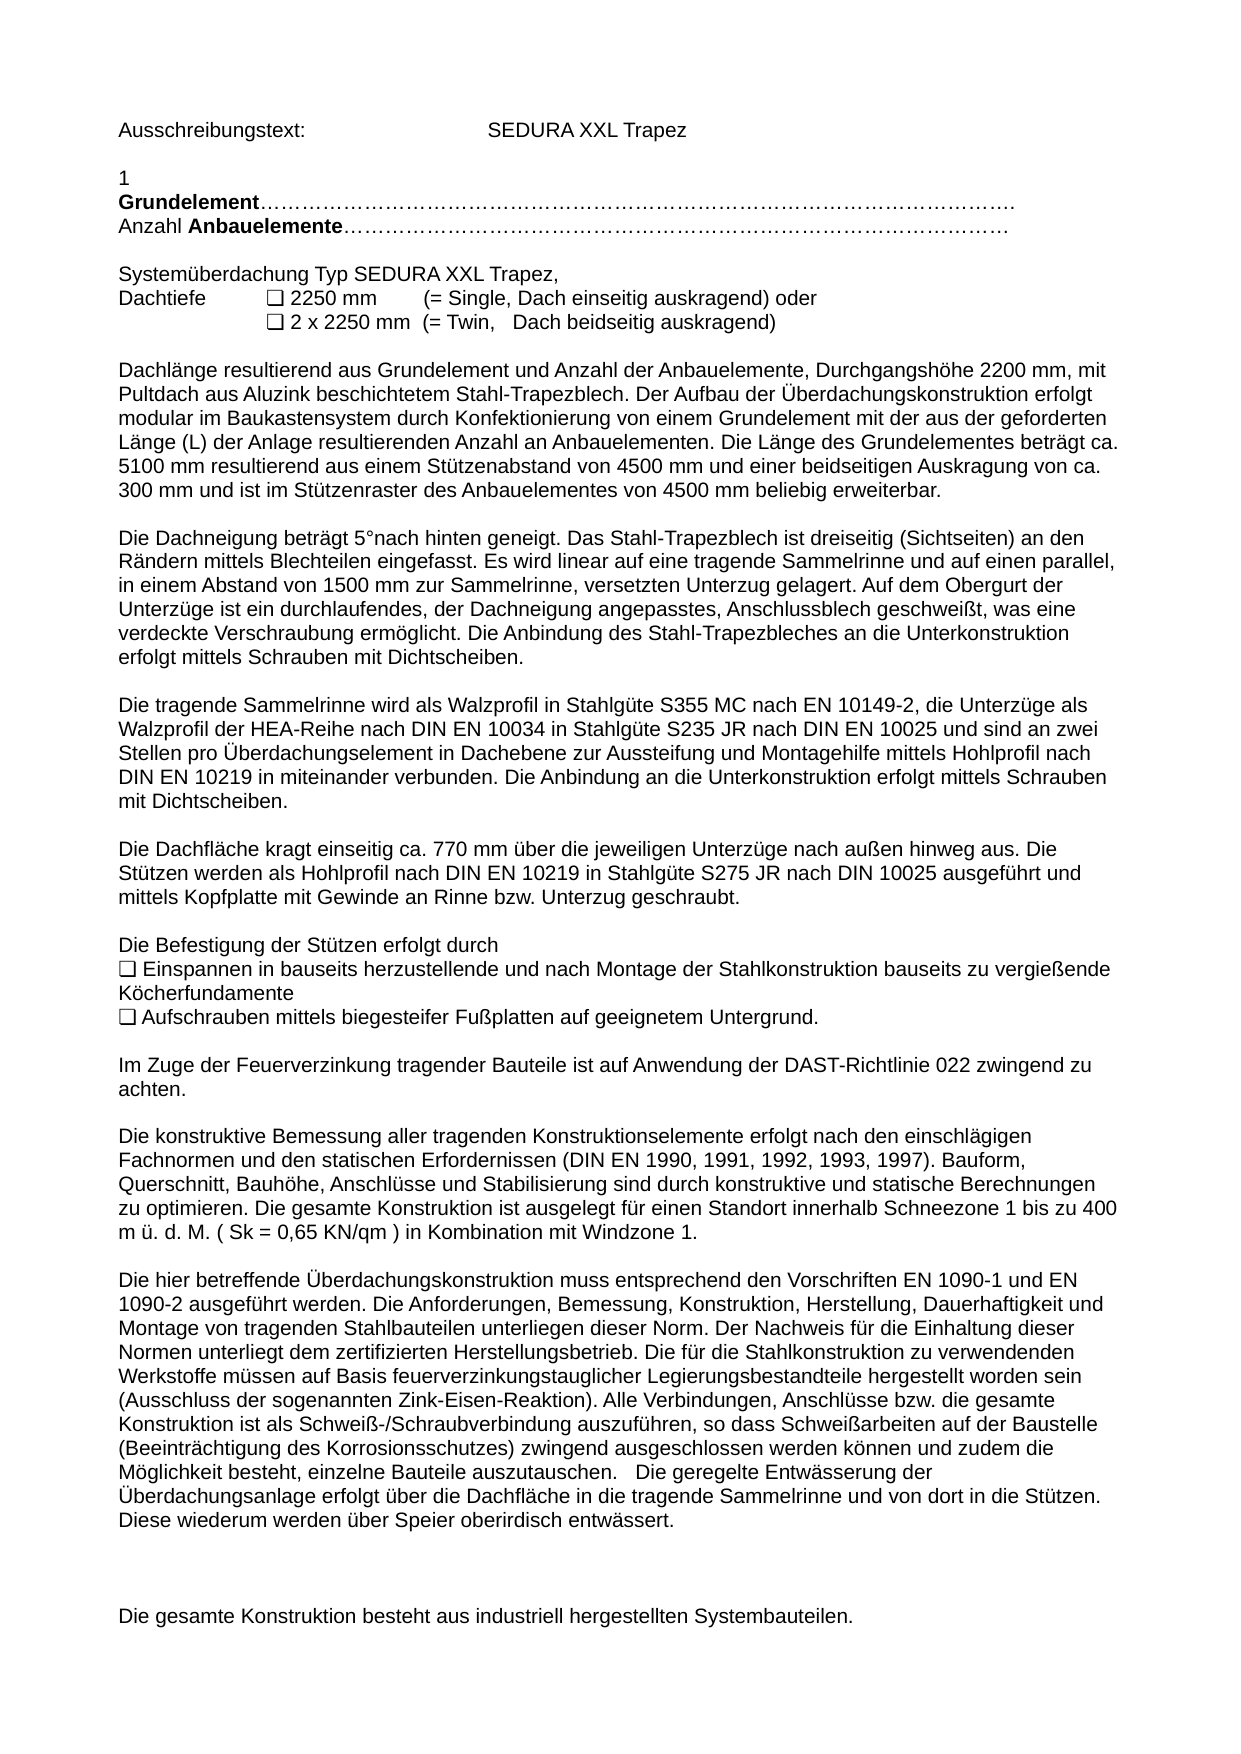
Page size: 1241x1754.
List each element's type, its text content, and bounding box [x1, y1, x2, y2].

text Im Zuge der Feuerverzinkung tragender Bauteile ist auf Anwendung der DAST-Richtlinie 022 zwingend zu achten. [118, 1052, 1122, 1100]
text Die hier betreffende Überdachungskonstruktion muss entsprechend den Vorschriften EN 1090-1 und EN 1090-2 ausgeführt werden. Die Anforderungen, Bemessung, Konstruktion, Herstellung, Dauerhaftigkeit und Montage von tragenden Stahlbauteilen unterliegen dieser Norm. Der Nachweis für die Einhaltung dieser Normen unterliegt dem zertifizierten Herstellungsbetrieb. Die für die Stahlkonstruktion zu verwendenden Werkstoffe müssen auf Basis feuerverzinkungstauglicher Legierungsbestandteile hergestellt worden sein (Ausschluss der sogenannten Zink-Eisen-Reaktion). Alle Verbindungen, Anschlüsse bzw. die gesamte Konstruktion ist als Schweiß-/Schraubverbindung auszuführen, so dass Schweißarbeiten auf der Baustelle (Beeinträchtigung des Korrosionsschutzes) zwingend ausgeschlossen werden können und zudem die Möglichkeit besteht, einzelne Bauteile auszutauschen. Die geregelte Entwässerung der Überdachungsanlage erfolgt über die Dachfläche in die tragende Sammelrinne und von dort in die Stützen. Diese wiederum werden über Speier oberirdisch entwässert. [118, 1268, 1122, 1532]
text 1 [118, 166, 1122, 190]
text Dachtiefe ❏ 2250 mm (= Single, Dach einseitig auskragend) oder [118, 286, 1122, 310]
text Die tragende Sammelrinne wird als Walzprofil in Stahlgüte S355 MC nach EN 10149-2, die Unterzüge als Walzprofil der HEA-Reihe nach DIN EN 10034 in Stahlgüte S235 JR nach DIN EN 10025 und sind an zwei Stellen pro Überdachungselement in Dachebene zur Aussteifung und Montagehilfe mittels Hohlprofil nach DIN EN 10219 in miteinander verbunden. Die Anbindung an die Unterkonstruktion erfolgt mittels Schrauben mit Dichtscheiben. [118, 693, 1122, 813]
text Grundelement………………………………………………………………………………………………. [118, 190, 1122, 214]
text Die Dachfläche kragt einseitig ca. 770 mm über die jeweiligen Unterzüge nach außen hinweg aus. Die Stützen werden als Hohlprofil nach DIN EN 10219 in Stahlgüte S275 JR nach DIN 10025 ausgeführt und mittels Kopfplatte mit Gewinde an Rinne bzw. Unterzug geschraubt. [118, 837, 1122, 909]
text Die gesamte Konstruktion besteht aus industriell hergestellten Systembauteilen. [118, 1603, 1122, 1627]
text Ausschreibungstext: SEDURA XXL Trapez [118, 118, 1122, 142]
text Systemüberdachung Typ SEDURA XXL Trapez, [118, 262, 1122, 286]
text ❏ Aufschrauben mittels biegesteifer Fußplatten auf geeignetem Untergrund. [118, 1004, 1122, 1028]
text ❏ 2 x 2250 mm (= Twin, Dach beidseitig auskragend) [118, 310, 1122, 334]
text Dachlänge resultierend aus Grundelement und Anzahl der Anbauelemente, Durchgangshöhe 2200 mm, mit Pultdach aus Aluzink beschichtetem Stahl-Trapezblech. Der Aufbau der Überdachungskonstruktion erfolgt modular im Baukastensystem durch Konfektionierung von einem Grundelement mit der aus der geforderten Länge (L) der Anlage resultierenden Anzahl an Anbauelementen. Die Länge des Grundelementes beträgt ca. 5100 mm resultierend aus einem Stützenabstand von 4500 mm und einer beidseitigen Auskragung von ca. 300 mm und ist im Stützenraster des Anbauelementes von 4500 mm beliebig erweiterbar. [118, 358, 1122, 501]
text Die Befestigung der Stützen erfolgt durch [118, 933, 1122, 957]
text ❏ Einspannen in bauseits herzustellende und nach Montage der Stahlkonstruktion bauseits zu vergießende Köcherfundamente [118, 957, 1122, 1004]
text Die konstruktive Bemessung aller tragenden Konstruktionselemente erfolgt nach den einschlägigen Fachnormen und den statischen Erfordernissen (DIN EN 1990, 1991, 1992, 1993, 1997). Bauform, Querschnitt, Bauhöhe, Anschlüsse und Stabilisierung sind durch konstruktive und statische Berechnungen zu optimieren. Die gesamte Konstruktion ist ausgelegt für einen Standort innerhalb Schneezone 1 bis zu 400 m ü. d. M. ( Sk = 0,65 KN/qm ) in Kombination mit Windzone 1. [118, 1124, 1122, 1244]
text Die Dachneigung beträgt 5°nach hinten geneigt. Das Stahl-Trapezblech ist dreiseitig (Sichtseiten) an den Rändern mittels Blechteilen eingefasst. Es wird linear auf eine tragende Sammelrinne und auf einen parallel, in einem Abstand von 1500 mm zur Sammelrinne, versetzten Unterzug gelagert. Auf dem Obergurt der Unterzüge ist ein durchlaufendes, der Dachneigung angepasstes, Anschlussblech geschweißt, was eine verdeckte Verschraubung ermöglicht. Die Anbindung des Stahl-Trapezbleches an die Unterkonstruktion erfolgt mittels Schrauben mit Dichtscheiben. [118, 525, 1122, 669]
text Anzahl Anbauelemente…………………………………………………………………………………… [118, 214, 1122, 238]
